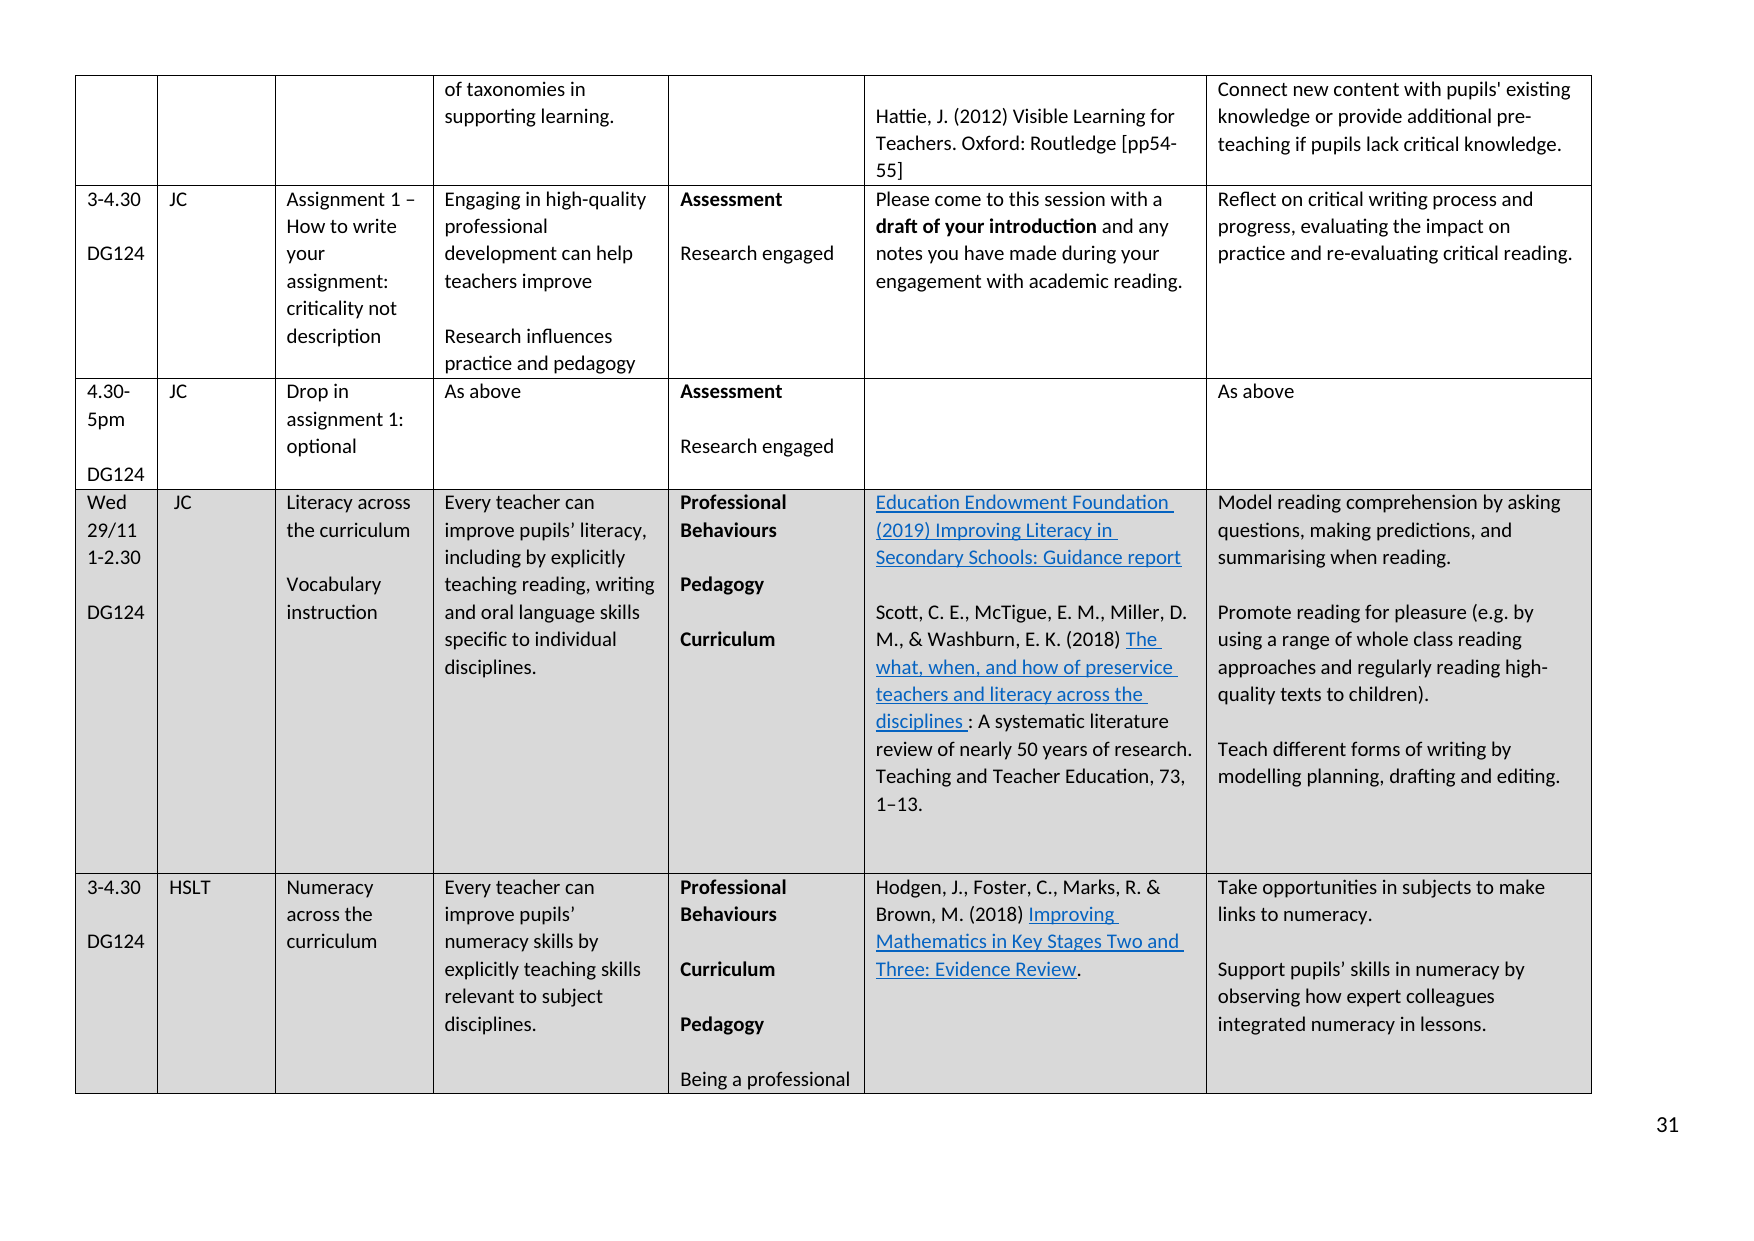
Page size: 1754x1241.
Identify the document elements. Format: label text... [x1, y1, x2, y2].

table_cell Every teacher can improve pupils’ numeracy skills by explicitly teaching skills relevant to subject disciplines. [434, 874, 668, 1093]
table_cell As above [434, 379, 668, 488]
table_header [276, 76, 433, 185]
table_cell Numeracy across the curriculum [276, 874, 433, 1093]
table_header KB [158, 76, 275, 185]
table_cell Take opportunities in subjects to make links to numeracy. Support pupils’ skills in numeracy by observing how expert colleagues integrated numeracy in lessons. [1207, 874, 1591, 1093]
table_cell 3-4.30 DG124 [76, 874, 157, 1093]
table_cell JC [158, 379, 275, 488]
table_cell HSLT [158, 874, 275, 1093]
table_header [76, 76, 157, 185]
table_cell Professional Behaviours Curriculum Pedagogy Being a professional [669, 874, 864, 1093]
table_cell Reflect on critical writing process and progress, evaluating the impact on practice and re-evaluating critical reading. [1207, 186, 1591, 378]
table_cell Every teacher can improve pupils’ literacy, including by explicitly teaching reading, writing and oral language skills specific to individual disciplines. [434, 490, 668, 873]
table_cell Engaging in high-quality professional development can help teachers improve Research influences practice and pedagogy [434, 186, 668, 378]
table_cell Drop in assignment 1: optional [276, 379, 433, 488]
table_cell Hodgen, J., Foster, C., Marks, R. & Brown, M. (2018) Improving Mathematics in Key Stages Two and Three: Evidence Review. [865, 874, 1206, 1093]
table_cell Assessment Research engaged [669, 186, 864, 378]
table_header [434, 76, 668, 185]
table_cell Professional Behaviours Pedagogy Curriculum [669, 490, 864, 873]
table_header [1207, 76, 1591, 185]
table_cell Education Endowment Foundation (2019) Improving Literacy in Secondary Schools: Guidance report Scott, C. E., McTigue, E. M., Miller, D. M., & Washburn, E. K. (2018) The what, when, and how of preservice teachers and literacy across the disciplines : A systematic literature review of nearly 50 years of research. Teaching and Teacher Education, 73, 1–13. [865, 490, 1206, 873]
table_cell Wed 29/11 1-2.30 DG124 [76, 490, 157, 873]
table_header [865, 76, 1206, 185]
table_cell Please come to this session with a draft of your introduction and any notes you have made during your engagement with academic reading. [865, 186, 1206, 378]
table_cell 4.30-5pm DG124 [76, 379, 157, 488]
table_cell JC [158, 490, 275, 873]
table_cell JC [158, 186, 275, 378]
table_cell 3-4.30 DG124 [76, 186, 157, 378]
table_cell [865, 379, 1206, 488]
table_cell Model reading comprehension by asking questions, making predictions, and summarising when reading. Promote reading for pleasure (e.g. by using a range of whole class reading approaches and regularly reading high-quality texts to children). Teach different forms of writing by modelling planning, drafting and editing. [1207, 490, 1591, 873]
table_cell Literacy across the curriculum Vocabulary instruction [276, 490, 433, 873]
table_cell Assessment Research engaged [669, 379, 864, 488]
table_cell Assignment 1 – How to write your assignment: criticality not description [276, 186, 433, 378]
table_cell As above [1207, 379, 1591, 488]
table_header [669, 76, 864, 185]
